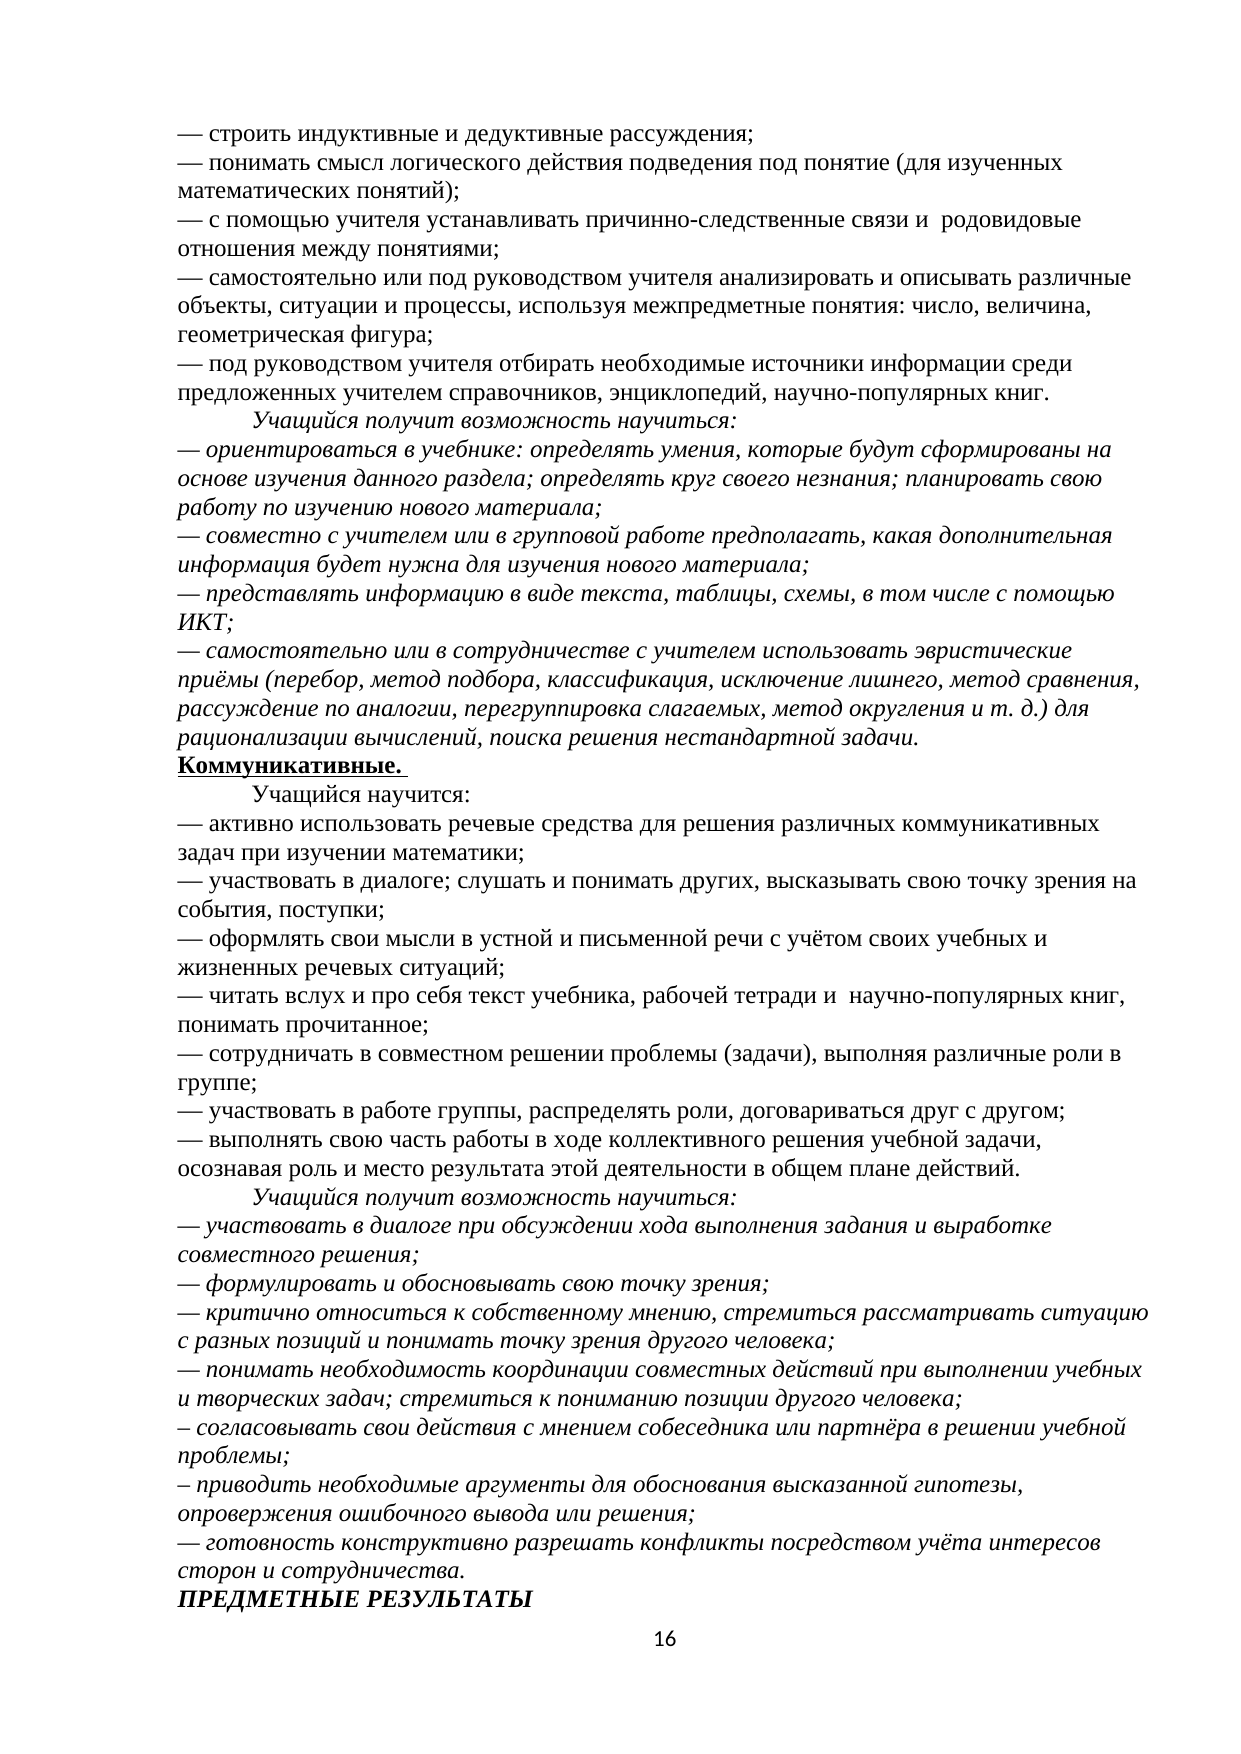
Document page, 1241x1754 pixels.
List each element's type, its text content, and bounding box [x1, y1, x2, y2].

text — под руководством учителя отбирать необходимые источники информации среди предложенных учителем справочников, энциклопедий, научно-популярных книг. [177, 348, 1152, 406]
text — активно использовать речевые средства для решения различных коммуникативных задач при изучении математики; [177, 808, 1152, 866]
text ПРЕДМЕТНЫЕ РЕЗУЛЬТАТЫ [177, 1584, 1152, 1613]
text — критично относиться к собственному мнению, стремиться рассматривать ситуацию с разных позиций и понимать точку зрения другого человека; [177, 1297, 1152, 1354]
text — совместно с учителем или в групповой работе предполагать, какая дополнительная информация будет нужна для изучения нового материала; [177, 521, 1152, 578]
text Учащийся получит возможность научиться: [177, 1182, 1152, 1211]
text — представлять информацию в виде текста, таблицы, схемы, в том числе с помощью ИКТ; [177, 578, 1152, 636]
text — с помощью учителя устанавливать причинно-следственные связи и родовидовые отношения между понятиями; [177, 204, 1152, 262]
text Учащийся научится: [177, 779, 1152, 808]
text — строить индуктивные и дедуктивные рассуждения; [177, 118, 1152, 147]
text Учащийся получит возможность научиться: [177, 406, 1152, 434]
text – согласовывать свои действия с мнением собеседника или партнёра в решении учебной проблемы; [177, 1412, 1152, 1469]
text — оформлять свои мысли в устной и письменной речи с учётом своих учебных и жизненных речевых ситуаций; [177, 923, 1152, 981]
text — самостоятельно или в сотрудничестве с учителем использовать эвристические приёмы (перебор, метод подбора, классификация, исключение лишнего, метод сравнения, рассуждение по аналогии, перегруппировка слагаемых, метод округления и т. д.) для рационализации вычислений, поиска решения нестандартной задачи. [177, 636, 1152, 751]
text — понимать смысл логического действия подведения под понятие (для изученных математических понятий); [177, 147, 1152, 204]
text — участвовать в диалоге при обсуждении хода выполнения задания и выработке совместного решения; [177, 1211, 1152, 1268]
text — участвовать в работе группы, распределять роли, договариваться друг с другом; [177, 1096, 1152, 1124]
text — понимать необходимость координации совместных действий при выполнении учебных и творческих задач; стремиться к пониманию позиции другого человека; [177, 1354, 1152, 1412]
text — выполнять свою часть работы в ходе коллективного решения учебной задачи, осознавая роль и место результата этой деятельности в общем плане действий. [177, 1124, 1152, 1182]
text — самостоятельно или под руководством учителя анализировать и описывать различные объекты, ситуации и процессы, используя межпредметные понятия: число, величина, геометрическая фигура; [177, 262, 1152, 348]
text — читать вслух и про себя текст учебника, рабочей тетради и научно-популярных книг, понимать прочитанное; [177, 981, 1152, 1038]
text — ориентироваться в учебнике: определять умения, которые будут сформированы на основе изучения данного раздела; определять круг своего незнания; планировать свою работу по изучению нового материала; [177, 434, 1152, 521]
text — формулировать и обосновывать свою точку зрения; [177, 1268, 1152, 1297]
text – приводить необходимые аргументы для обоснования высказанной гипотезы, опровержения ошибочного вывода или решения; [177, 1469, 1152, 1527]
text — готовность конструктивно разрешать конфликты посредством учёта интересов сторон и сотрудничества. [177, 1527, 1152, 1584]
text — участвовать в диалоге; слушать и понимать других, высказывать свою точку зрения на события, поступки; [177, 866, 1152, 923]
text — сотрудничать в совместном решении проблемы (задачи), выполняя различные роли в группе; [177, 1038, 1152, 1096]
text Коммуникативные. [177, 751, 1152, 779]
